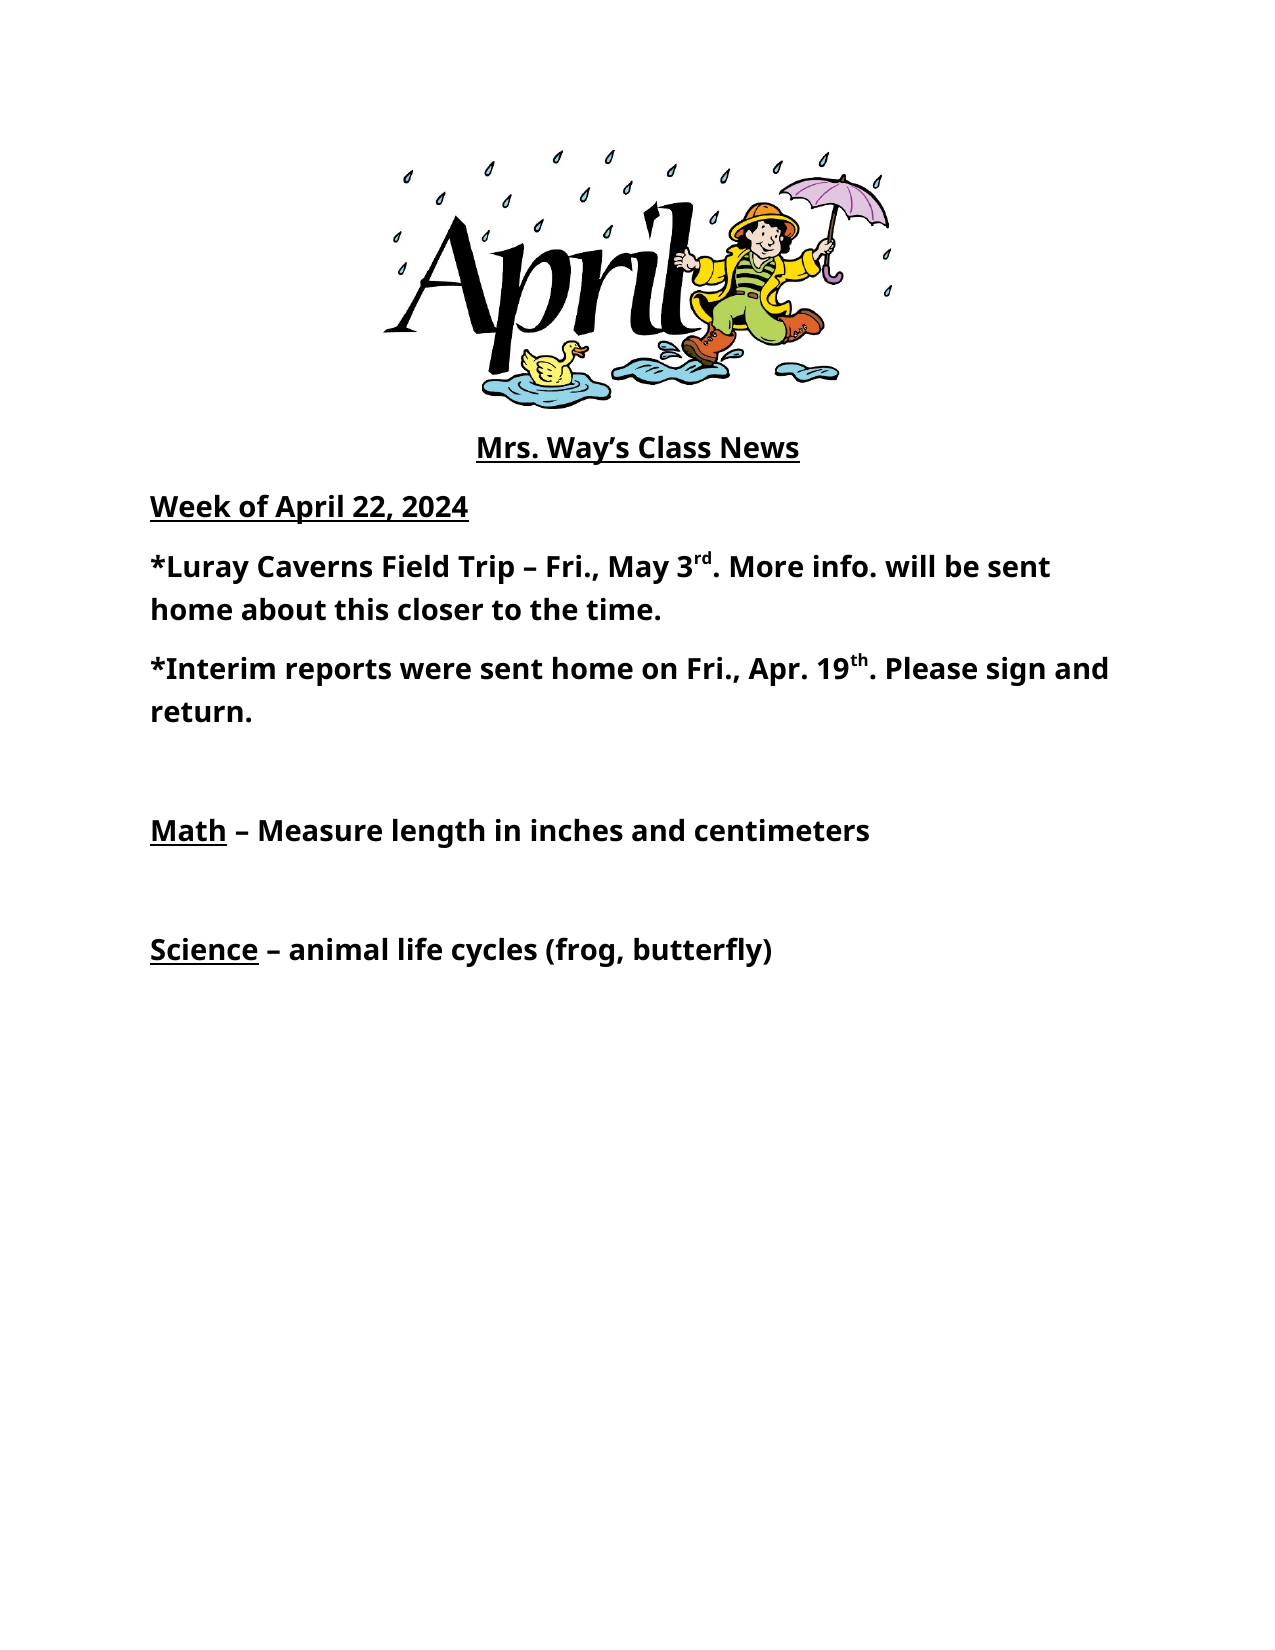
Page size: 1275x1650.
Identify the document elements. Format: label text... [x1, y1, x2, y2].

text Science – animal life cycles (frog, butterfly) [150, 929, 1125, 969]
text *Luray Caverns Field Trip – Fri., May 3rd. More info. will be sent home about this closer to the time. [150, 546, 1125, 629]
picture [383, 150, 892, 409]
text Week of April 22, 2024 [150, 487, 1125, 526]
text *Interim reports were sent home on Fri., Apr. 19th. Please sign and return. [150, 648, 1125, 731]
text Mrs. Way’s Class News [150, 427, 1125, 467]
text Math – Measure length in inches and centimeters [150, 810, 1125, 850]
